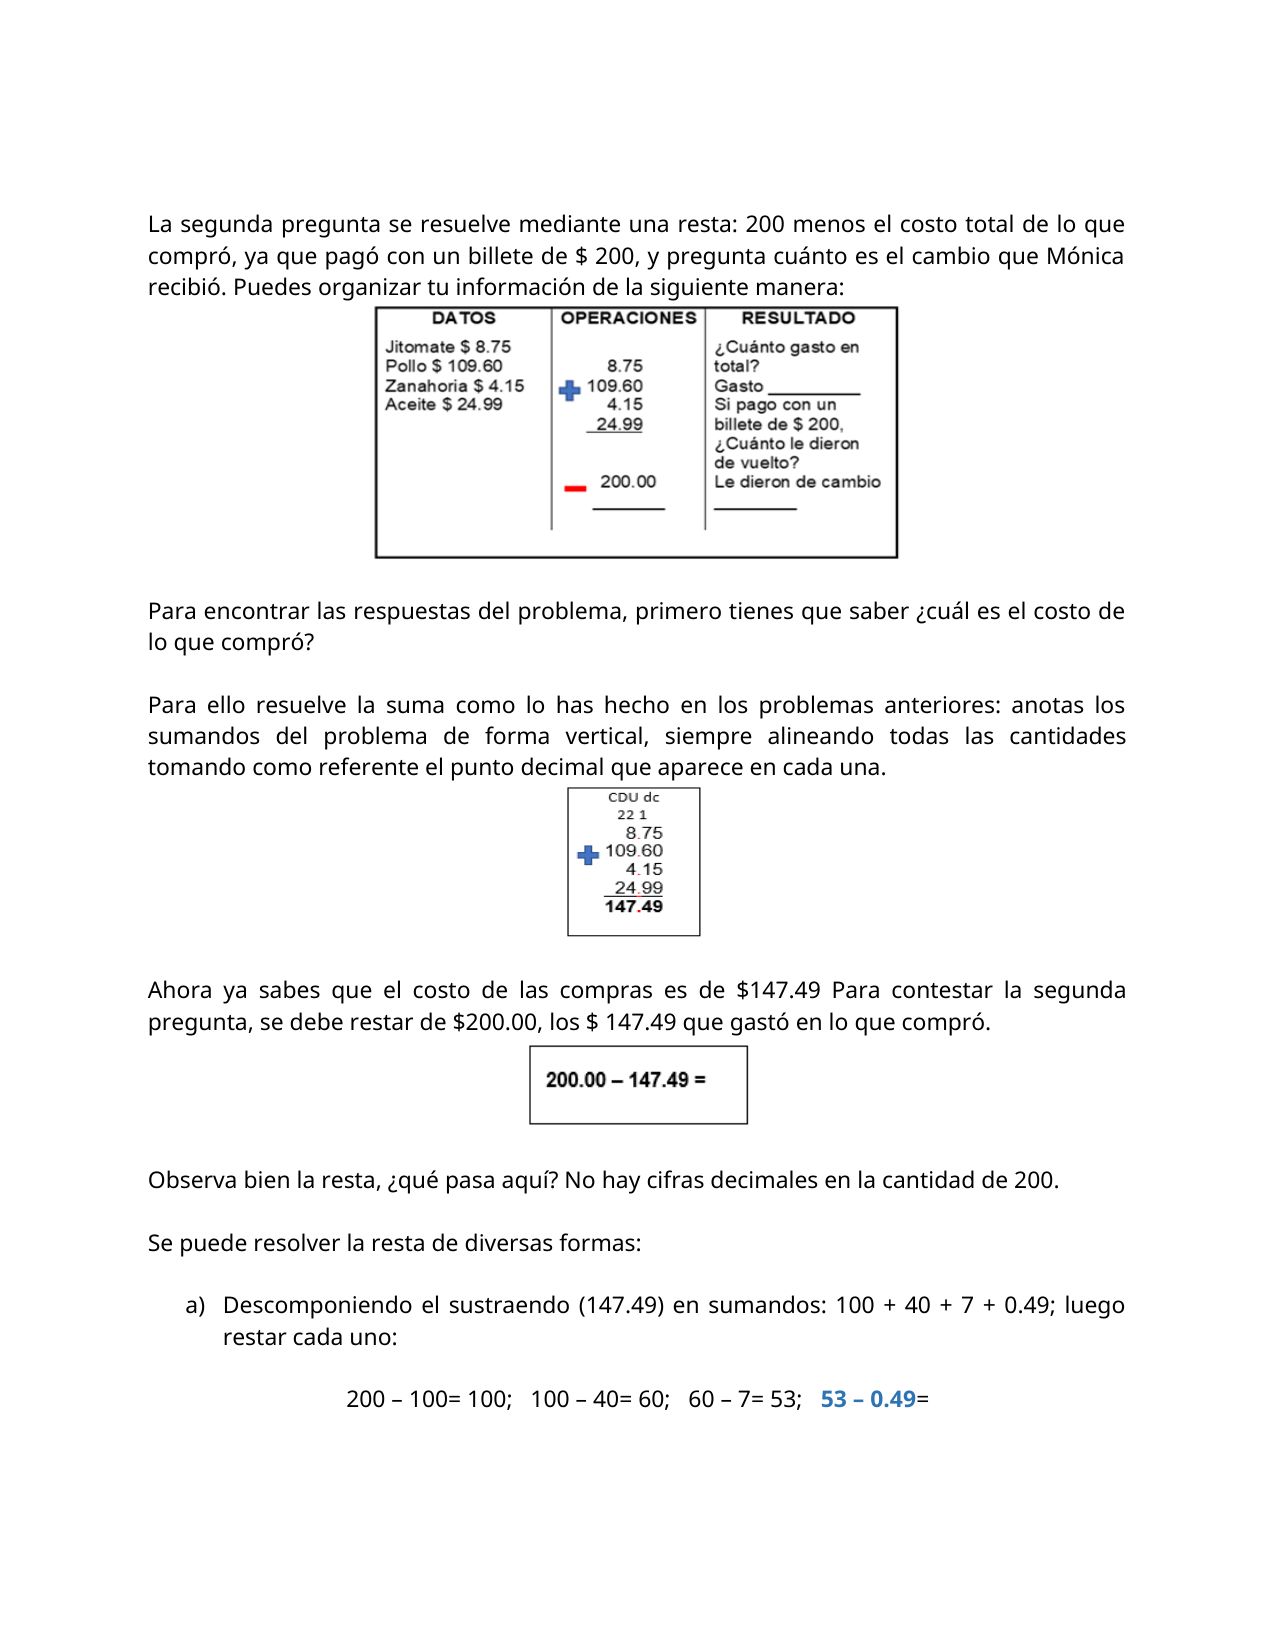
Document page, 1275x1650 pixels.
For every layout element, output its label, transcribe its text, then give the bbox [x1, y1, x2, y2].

text La segunda pregunta se resuelve mediante una resta: 200 menos el costo total de lo que compró, ya que pagó con un billete de $ 200, y pregunta cuánto es el cambio que Mónica recibió. Puedes organizar tu información de la siguiente manera: [148, 208, 1127, 302]
text Se puede resolver la resta de diversas formas: [148, 1227, 1127, 1258]
text Para ello resuelve la suma como lo has hecho en los problemas anteriores: anotas los sumandos del problema de forma vertical, siempre alineando todas las cantidades tomando como referente el punto decimal que aparece en cada una. [148, 688, 1127, 782]
picture [561, 782, 714, 944]
text Para encontrar las respuestas del problema, primero tienes que saber ¿cuál es el costo de lo que compró? [148, 595, 1127, 657]
text Ahora ya sabes que el costo de las compras es de $147.49 Para contestar la segunda pregunta, se debe restar de $200.00, los $ 147.49 que gastó en lo que compró. [148, 974, 1127, 1037]
picture [370, 302, 905, 564]
list Descomponiendo el sustraendo (147.49) en sumandos: 100 + 40 + 7 + 0.49; luego restar cada uno: [185, 1289, 1127, 1352]
picture [516, 1037, 759, 1133]
text Observa bien la resta, ¿qué pasa aquí? No hay cifras decimales en la cantidad de 200. [148, 1164, 1127, 1196]
text 200 – 100= 100; 100 – 40= 60; 60 – 7= 53; 53 – 0.49= [148, 1383, 1127, 1414]
